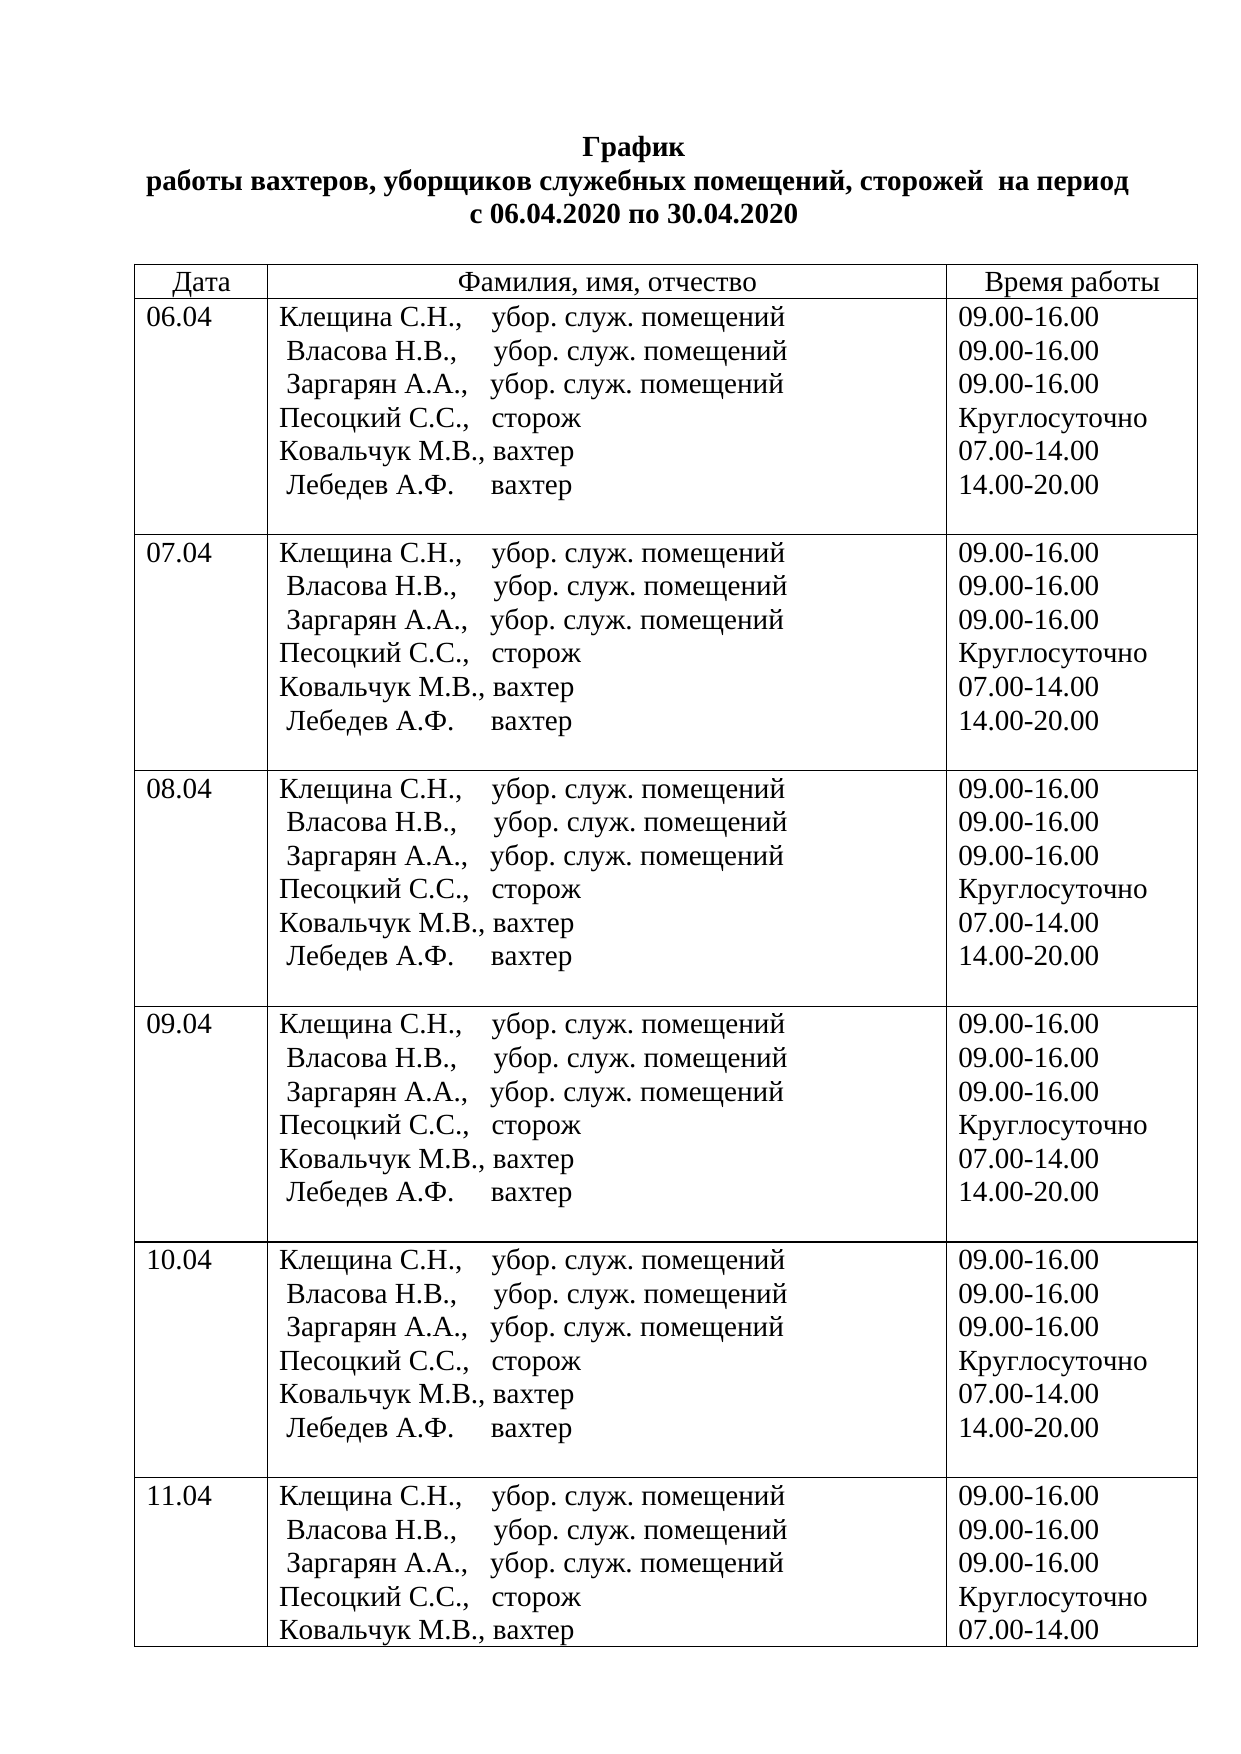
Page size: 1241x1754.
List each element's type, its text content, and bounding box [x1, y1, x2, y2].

table_cell 09.04 [135, 1007, 267, 1241]
table_header Время работы [947, 265, 1197, 298]
table_cell 08.04 [135, 771, 267, 1006]
text с 06.04.2020 по 30.04.2020 [102, 196, 1165, 230]
table_cell 07.04 [135, 535, 267, 770]
table_cell 10.04 [135, 1243, 267, 1477]
table_cell 09.00-16.00 09.00-16.00 09.00-16.00 Круглосуточно 07.00-14.00 14.00-20.00 [947, 1243, 1197, 1477]
table_cell 09.00-16.00 09.00-16.00 09.00-16.00 Круглосуточно 07.00-14.00 14.00-20.00 [947, 1007, 1197, 1241]
text График [102, 129, 1165, 163]
table_header Фамилия, имя, отчество [268, 265, 946, 298]
table_cell 06.04 [135, 299, 267, 534]
text работы вахтеров, уборщиков служебных помещений, сторожей на период [102, 163, 1165, 196]
table_cell 09.00-16.00 09.00-16.00 09.00-16.00 Круглосуточно 07.00-14.00 14.00-20.00 [947, 299, 1197, 534]
table_cell 09.00-16.00 09.00-16.00 09.00-16.00 Круглосуточно 07.00-14.00 14.00-20.00 [947, 771, 1197, 1006]
table_cell 11.04 [135, 1478, 267, 1646]
table_header Дата [135, 265, 267, 298]
table_cell 09.00-16.00 09.00-16.00 09.00-16.00 Круглосуточно 07.00-14.00 14.00-20.00 [947, 535, 1197, 770]
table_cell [268, 1478, 946, 1646]
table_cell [947, 1478, 1197, 1646]
